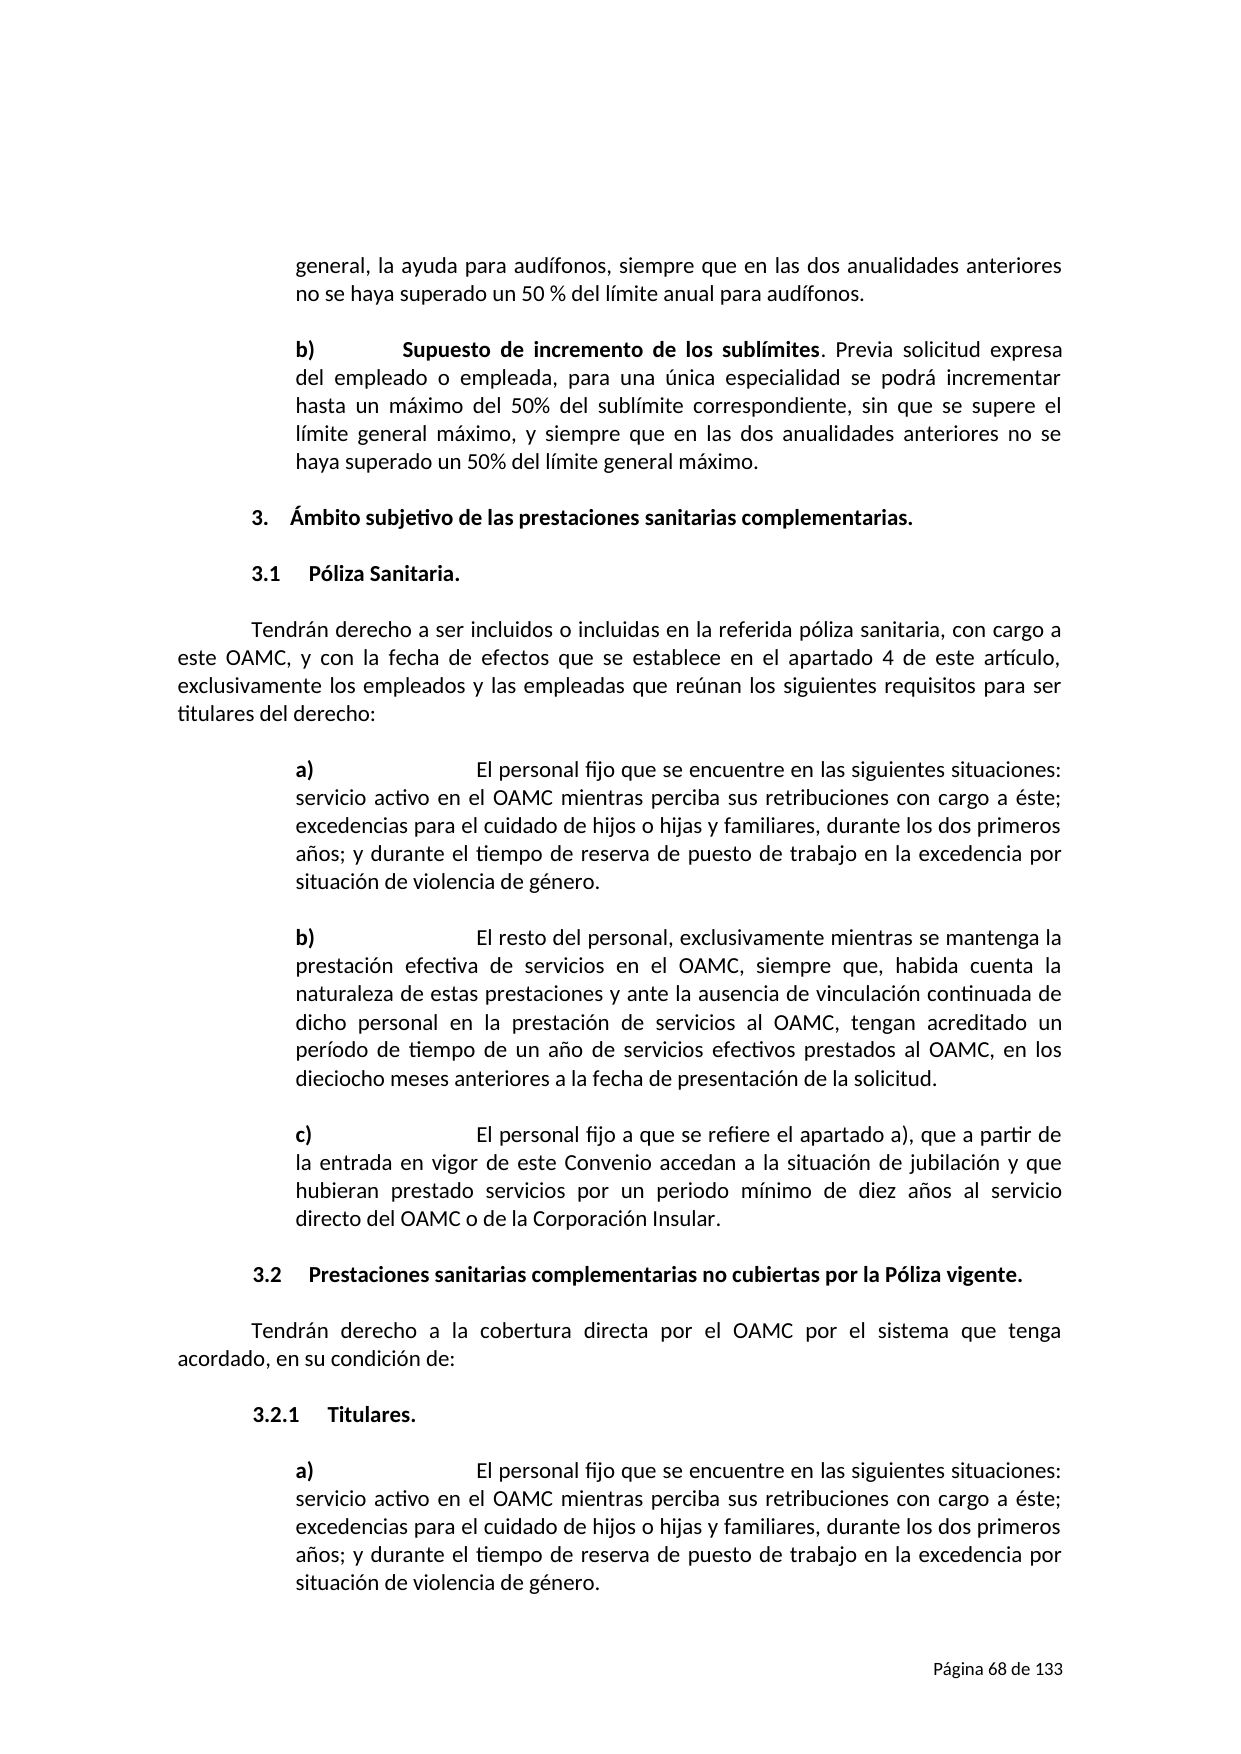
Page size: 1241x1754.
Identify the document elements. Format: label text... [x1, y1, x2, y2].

list El personal fijo que se encuentre en las siguientes situaciones: servicio activo en el OAMC mientras perciba sus retribuciones con cargo a éste; excedencias para el cuidado de hijos o hijas y familiares, durante los dos primeros años; y durante el tiempo de reserva de puesto de trabajo en la excedencia por situación de violencia de género. [295, 1456, 1063, 1596]
text Tendrán derecho a ser incluidos o incluidas en la referida póliza sanitaria, con cargo a este OAMC, y con la fecha de efectos que se establece en el apartado 4 de este artículo, exclusivamente los empleados y las empleadas que reúnan los siguientes requisitos para ser titulares del derecho: [177, 615, 1063, 727]
text 3.2 Prestaciones sanitarias complementarias no cubiertas por la Póliza vigente. [177, 1260, 1063, 1288]
text Tendrán derecho a la cobertura directa por el OAMC por el sistema que tenga acordado, en su condición de: [177, 1316, 1063, 1372]
list Supuesto de incremento de los sublímites. Previa solicitud expresa del empleado o empleada, para una única especialidad se podrá incrementar hasta un máximo del 50% del sublímite correspondiente, sin que se supere el límite general máximo, y siempre que en las dos anualidades anteriores no se haya superado un 50% del límite general máximo. [295, 335, 1063, 475]
text 3.1 Póliza Sanitaria. [177, 559, 1063, 587]
list El personal fijo a que se refiere el apartado a), que a partir de la entrada en vigor de este Convenio accedan a la situación de jubilación y que hubieran prestado servicios por un periodo mínimo de diez años al servicio directo del OAMC o de la Corporación Insular. [295, 1120, 1063, 1232]
text 3. Ámbito subjetivo de las prestaciones sanitarias complementarias. [177, 503, 1063, 531]
text 3.2.1 Titulares. [177, 1400, 1063, 1428]
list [295, 251, 1063, 307]
list El resto del personal, exclusivamente mientras se mantenga la prestación efectiva de servicios en el OAMC, siempre que, habida cuenta la naturaleza de estas prestaciones y ante la ausencia de vinculación continuada de dicho personal en la prestación de servicios al OAMC, tengan acreditado un período de tiempo de un año de servicios efectivos prestados al OAMC, en los dieciocho meses anteriores a la fecha de presentación de la solicitud. [295, 923, 1063, 1092]
list El personal fijo que se encuentre en las siguientes situaciones: servicio activo en el OAMC mientras perciba sus retribuciones con cargo a éste; excedencias para el cuidado de hijos o hijas y familiares, durante los dos primeros años; y durante el tiempo de reserva de puesto de trabajo en la excedencia por situación de violencia de género. [295, 755, 1063, 896]
